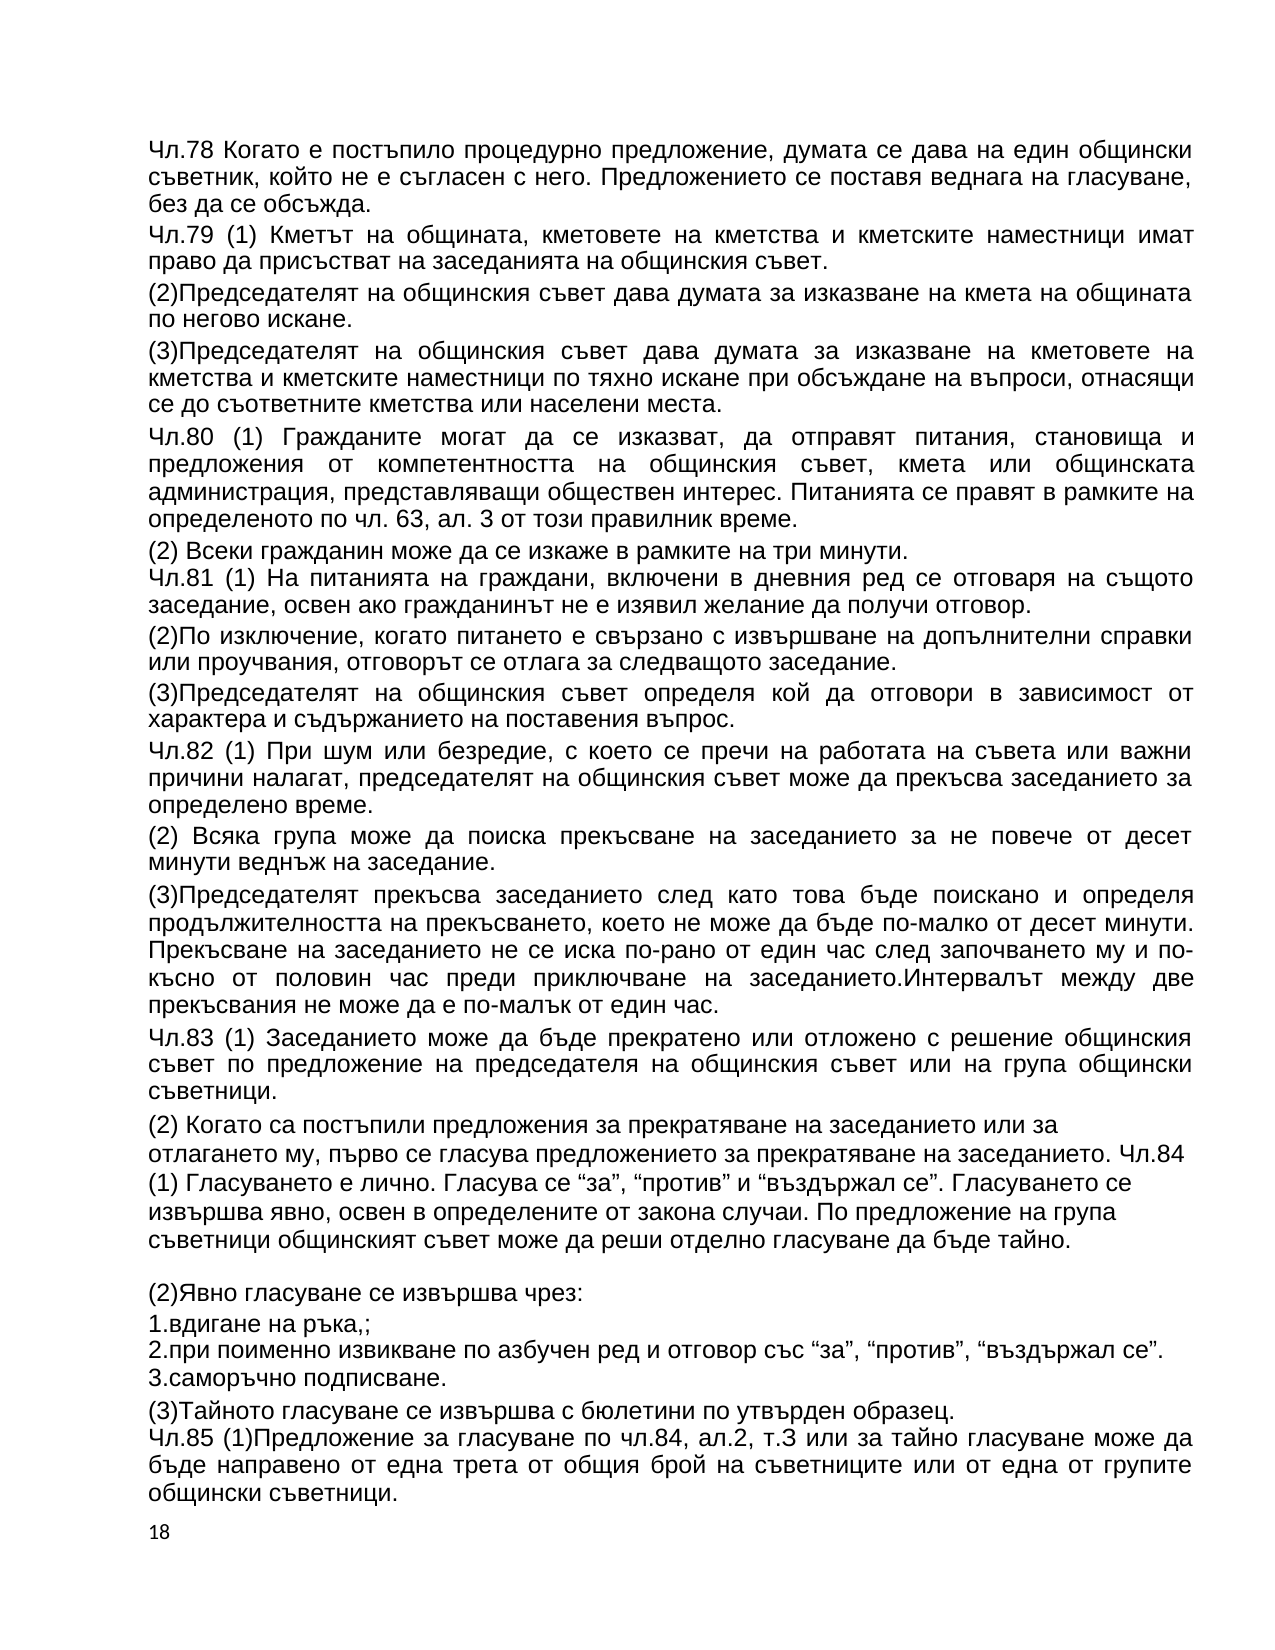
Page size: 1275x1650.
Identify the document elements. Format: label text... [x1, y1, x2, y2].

text (2) Всяка група може да поиска прекъсване на заседанието за не повече от десет минути веднъж на заседание. [148, 824, 1194, 876]
text (2) Всеки гражданин може да се изкаже в рамките на три минути. [148, 538, 1196, 565]
text (3)Председателят на общинския съвет определя кой да отговори в зависимост от характера и съдържанието на поставения въпрос. [148, 681, 1196, 733]
text Чл.79 (1) Кметът на общината, кметовете на кметства и кметските наместници имат право да присъстват на заседанията на общинския съвет. [148, 223, 1196, 275]
text Чл.81 (1) На питанията на граждани, включени в дневния ред се отговаря на същото заседание, освен ако гражданинът не е изявил желание да получи отговор. [148, 565, 1196, 618]
text 1.вдигане на ръка,; [148, 1312, 1192, 1337]
text Чл.80 (1) Гражданите могат да се изказват, да отправят питания, становища и предложения от компетентността на общинския съвет, кмета или общинската администрация, представляващи обществен интерес. Питанията се правят в рамките на определеното по чл. 63, ал. 3 от този правилник време. [148, 423, 1196, 533]
text Чл.85 (1)Предложение за гласуване по чл.84, ал.2, т.З или за тайно гласуване може да бъде направено от една трета от общия брой на съветниците или от една от групите общински съветници. [148, 1424, 1194, 1507]
text (2) Когато са постъпили предложения за прекратяване на заседанието или за отлагането му, първо се гласува предложението за прекратяване на заседанието. Чл.84 (1) Гласуването е лично. Гласува се “за”, “против” и “въздържал се”. Гласуването се извършва явно, освен в определените от закона случаи. По предложение на група съветници общинският съвет може да реши отделно гласуване да бъде тайно. [148, 1110, 1194, 1254]
text (2)По изключение, когато питането е свързано с извършване на допълнителни справки или проучвания, отговорът се отлага за следващото заседание. [148, 624, 1194, 676]
text (2)Председателят на общинския съвет дава думата за изказване на кмета на общината по негово искане. [148, 281, 1194, 332]
text (3)Председателят прекъсва заседанието след като това бъде поискано и определя продължителността на прекъсването, което не може да бъде по-малко от десет минути. Прекъсване на заседанието не се иска по-рано от един час след започването му и по-късно от половин час преди приключване на заседанието.Интервалът между две прекъсвания не може да е по-малък от един час. [148, 881, 1196, 1019]
text 3.саморъчно подписване. [148, 1363, 1196, 1392]
text (3)Председателят на общинския съвет дава думата за изказване на кметовете на кметства и кметските наместници по тяхно искане при обсъждане на въпроси, отнасящи се до съответните кметства или населени места. [148, 338, 1196, 418]
text Чл.78 Когато е постъпило процедурно предложение, думата се дава на един общински съветник, който не е съгласен с него. Предложението се поставя веднага на гласуване, без да се обсъжда. [148, 138, 1194, 218]
text (3)Тайното гласуване се извършва с бюлетини по утвърден образец. [148, 1397, 1194, 1424]
text 18 [148, 1518, 1196, 1545]
text Чл.82 (1) При шум или безредие, с което се пречи на работата на съвета или важни причини налагат, председателят на общинския съвет може да прекъсва заседанието за определено време. [148, 738, 1194, 819]
text Чл.83 (1) Заседанието може да бъде прекратено или отложено с решение общинския съвет по предложение на председателя на общинския съвет или на група общински съветници. [148, 1025, 1194, 1105]
text 2.при поименно извикване по азбучен ред и отговор със “за”, “против”, “въздържал се”. [148, 1337, 1192, 1363]
text (2)Явно гласуване се извършва чрез: [148, 1277, 1196, 1306]
